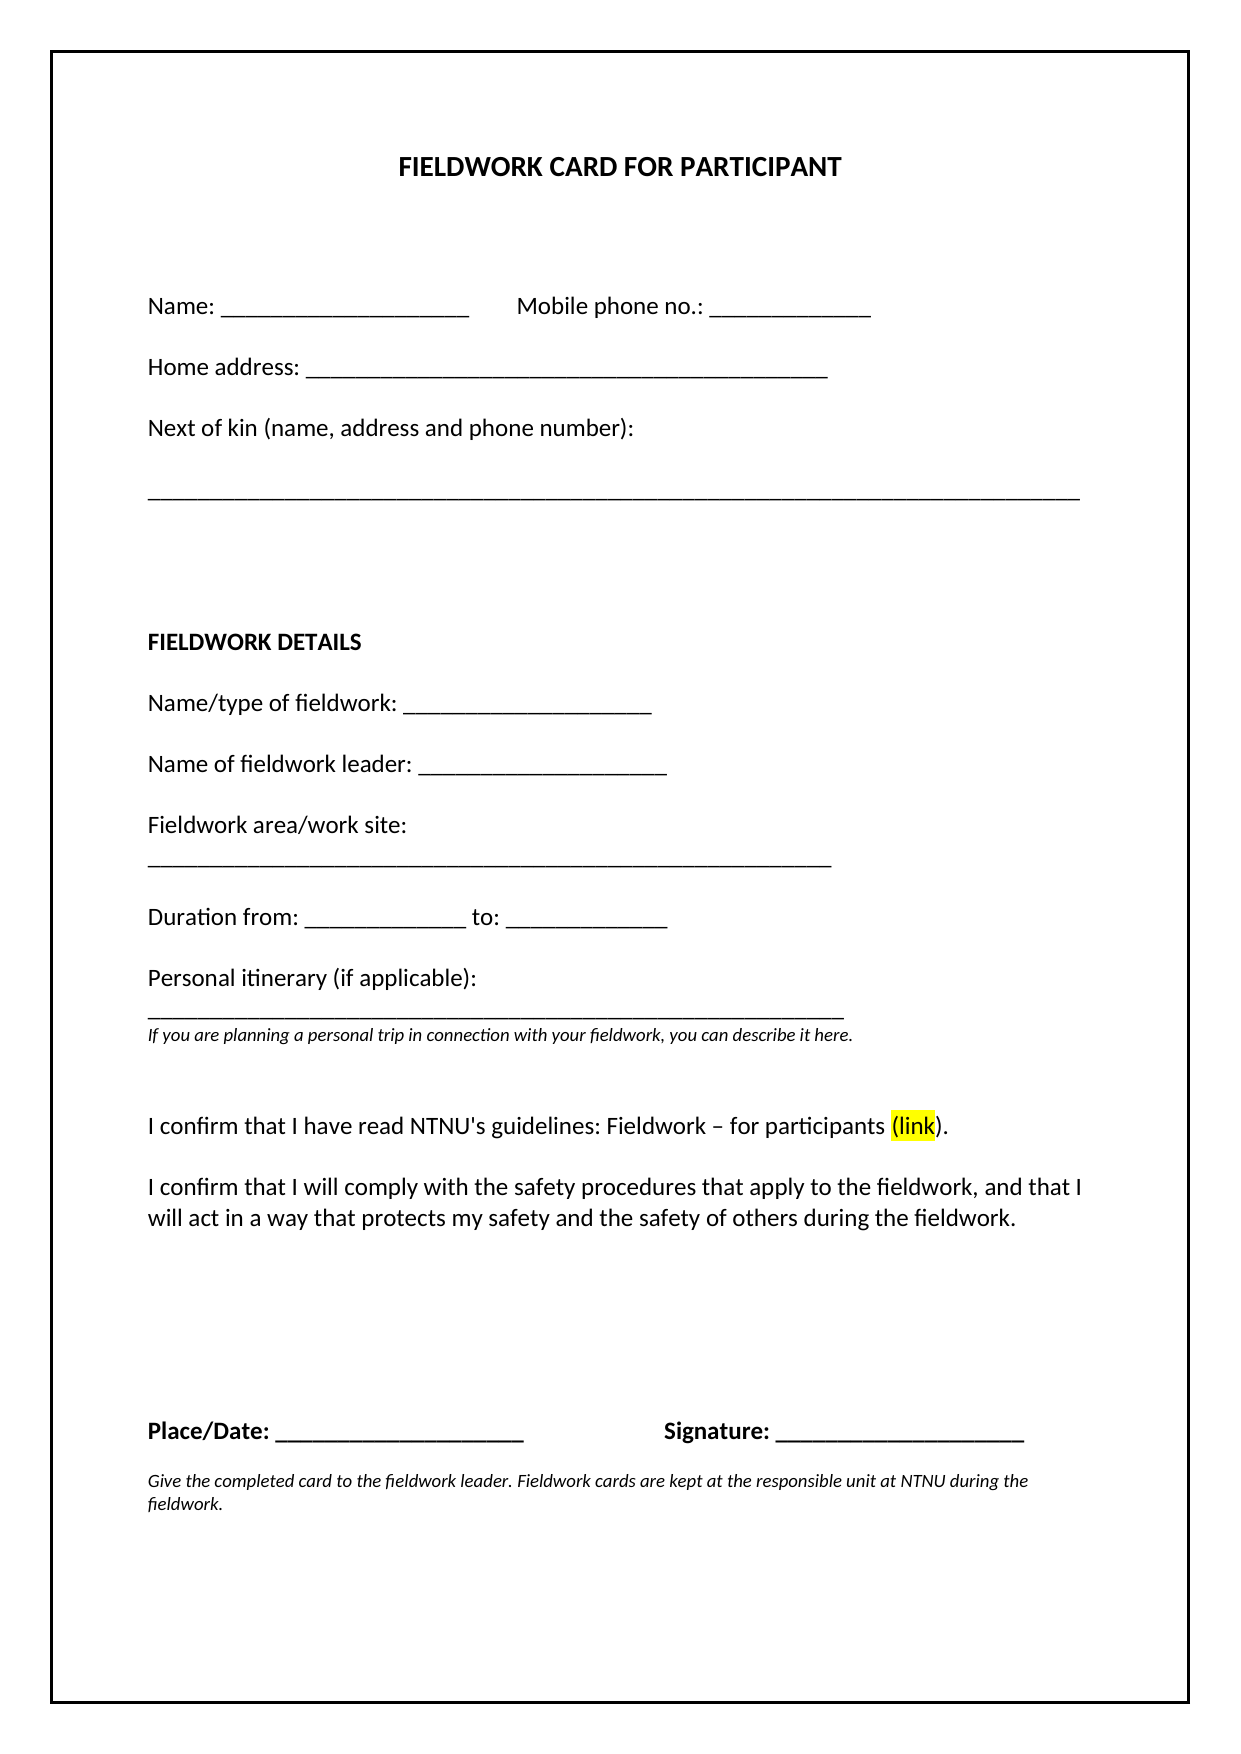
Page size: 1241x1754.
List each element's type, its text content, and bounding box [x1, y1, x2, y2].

text FIELDWORK CARD FOR PARTICIPANT [148, 148, 1093, 183]
text Home address: __________________________________________ [148, 352, 1093, 382]
text Name: ____________________ Mobile phone no.: _____________ [148, 291, 1093, 321]
text Give the completed card to the fieldwork leader. Fieldwork cards are kept at the responsible unit at NTNU during the fieldwork. [148, 1469, 1093, 1514]
text Duration from: _____________ to: _____________ [148, 901, 1093, 931]
text Place/Date: ____________________ Signature: ____________________ [148, 1415, 1093, 1446]
text I confirm that I will comply with the safety procedures that apply to the fieldwork, and that I will act in a way that protects my safety and the safety of others during the fieldwork. [148, 1171, 1087, 1232]
text Name/type of fieldwork: ____________________ [148, 687, 1093, 718]
text If you are planning a personal trip in connection with your fieldwork, you can describe it here. [148, 1023, 1093, 1046]
text FIELDWORK DETAILS [148, 626, 1093, 657]
text Name of fieldwork leader: ____________________ [148, 748, 1093, 779]
text Next of kin (name, address and phone number): [148, 413, 1093, 443]
text Personal itinerary (if applicable): ________________________________________________________ [148, 962, 1093, 1023]
text ___________________________________________________________________________ [148, 474, 1093, 504]
text I confirm that I have read NTNU's guidelines: Fieldwork – for participants (link). [148, 1110, 891, 1141]
text Fieldwork area/work site: _______________________________________________________ [148, 809, 1093, 870]
